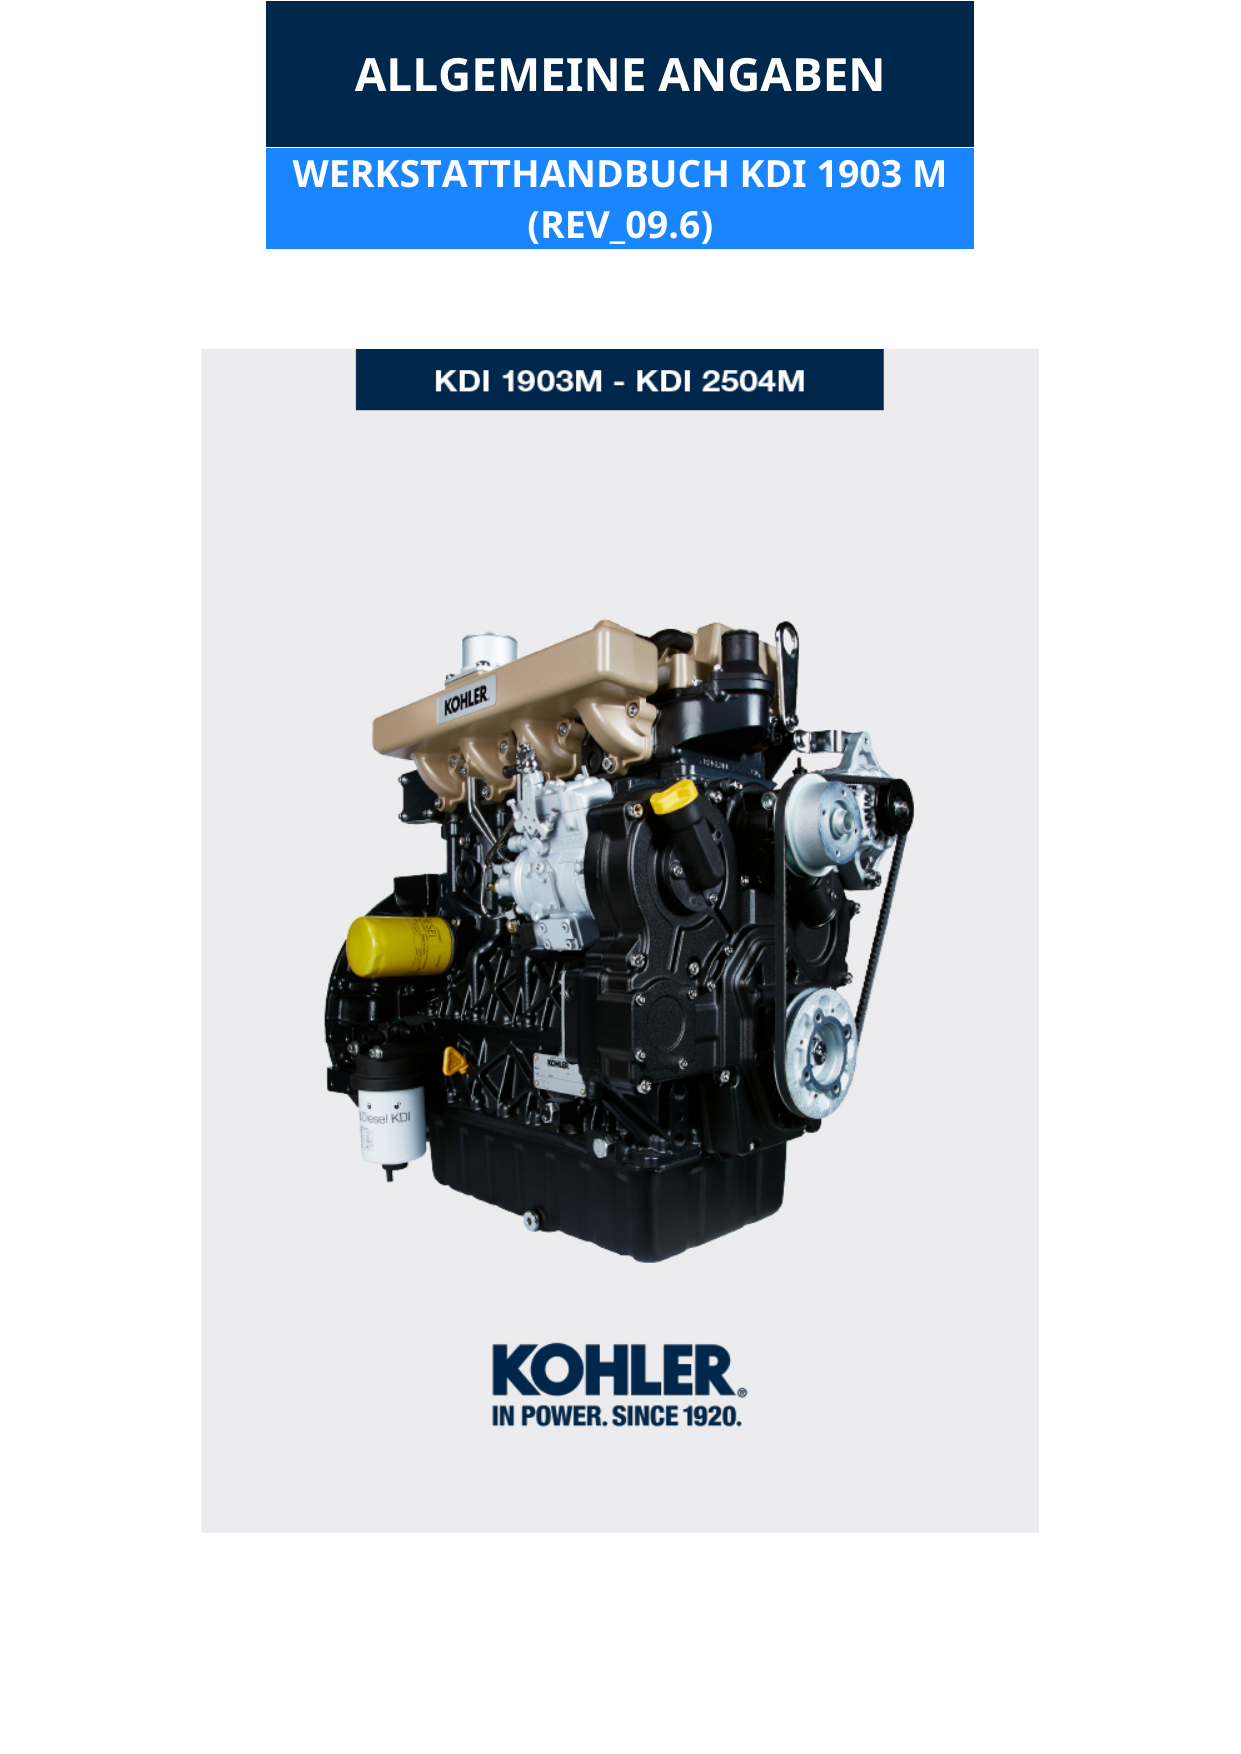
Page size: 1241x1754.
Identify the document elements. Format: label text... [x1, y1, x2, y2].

picture [201, 349, 1039, 1533]
table_header Allgemeine angaben [266, 1, 974, 147]
table_cell Werkstatthandbuch KDI 1903 M (Rev_09.6) [266, 148, 974, 249]
